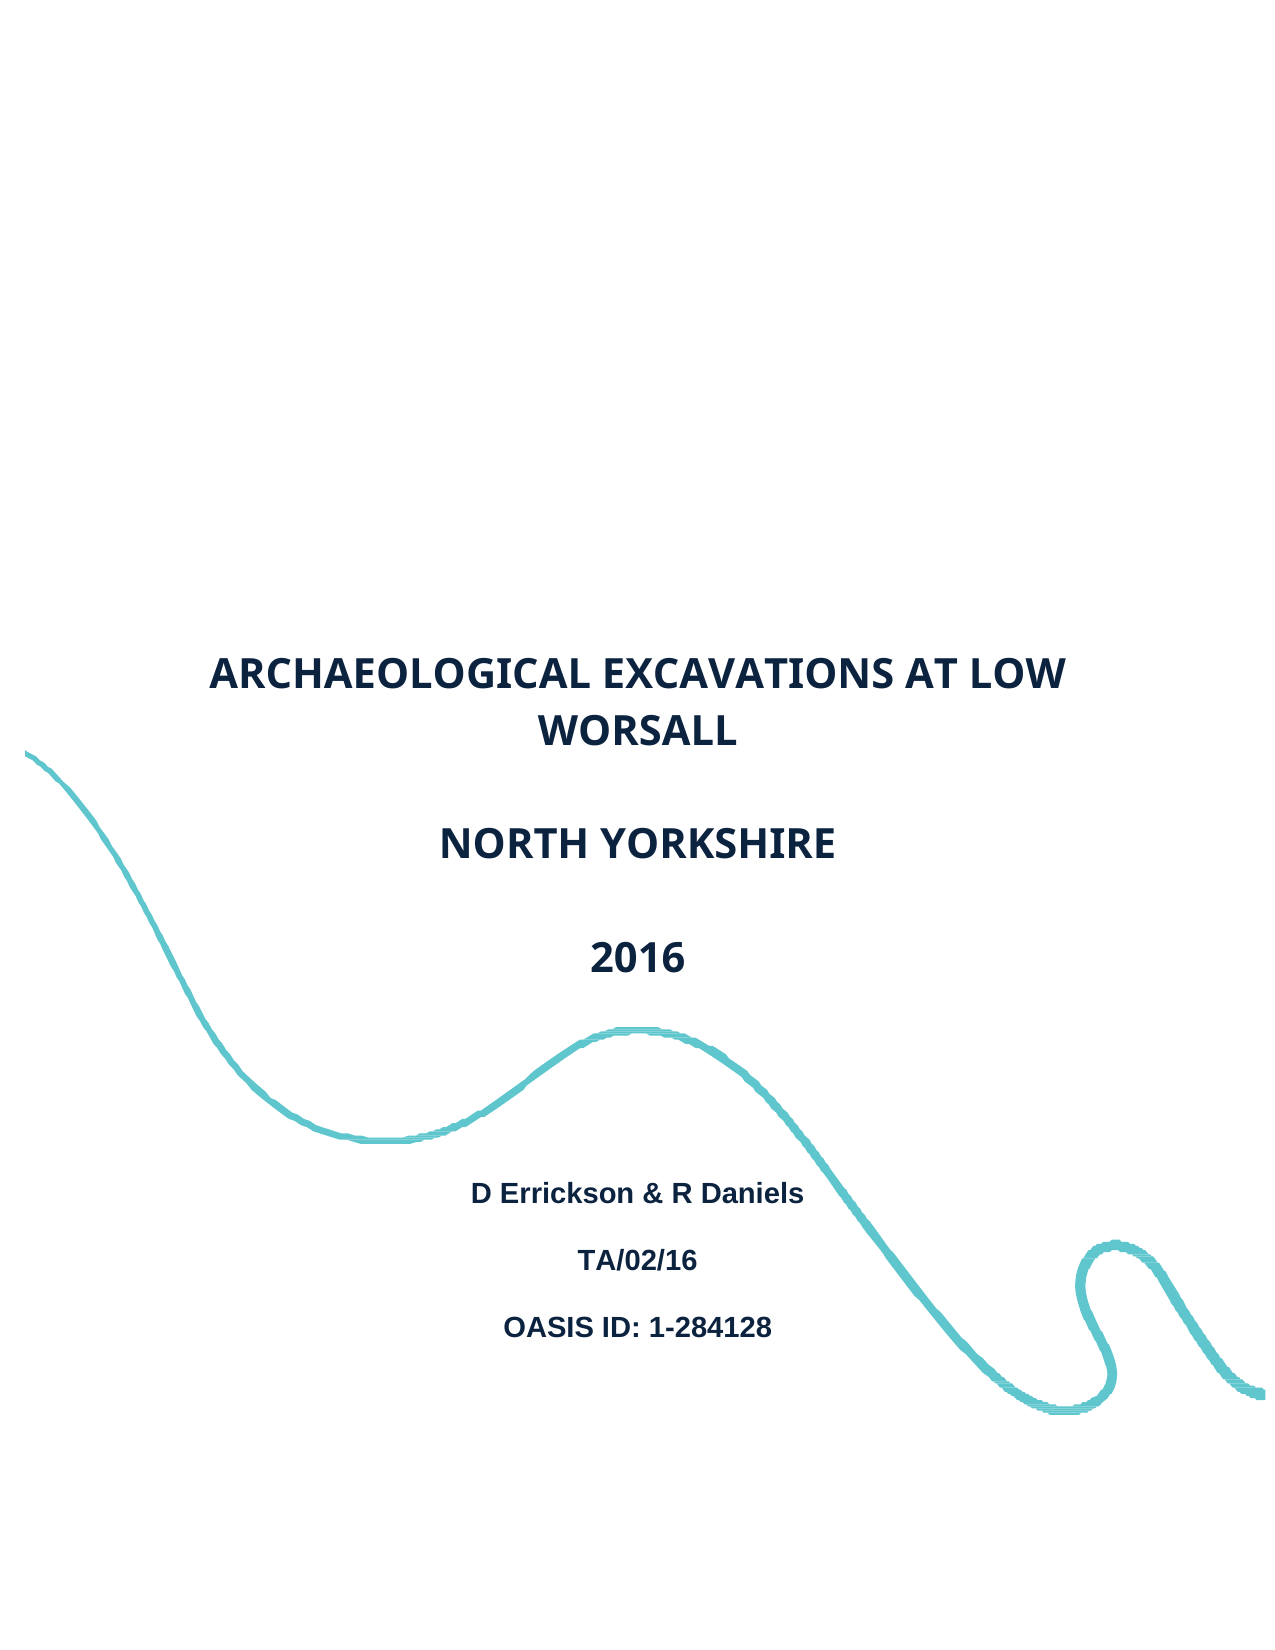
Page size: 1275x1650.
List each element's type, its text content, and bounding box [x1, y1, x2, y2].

text ARCHAEOLOGICAL EXCAVATIONS AT LOW WORSALL [150, 643, 1125, 757]
text D Errickson & R Daniels [150, 1176, 1125, 1209]
text OASIS ID: 1-284128 [150, 1310, 1125, 1343]
text TA/02/16 [150, 1243, 1125, 1276]
text NORTH YORKSHIRE [150, 814, 1125, 871]
text 2016 [150, 927, 1125, 984]
